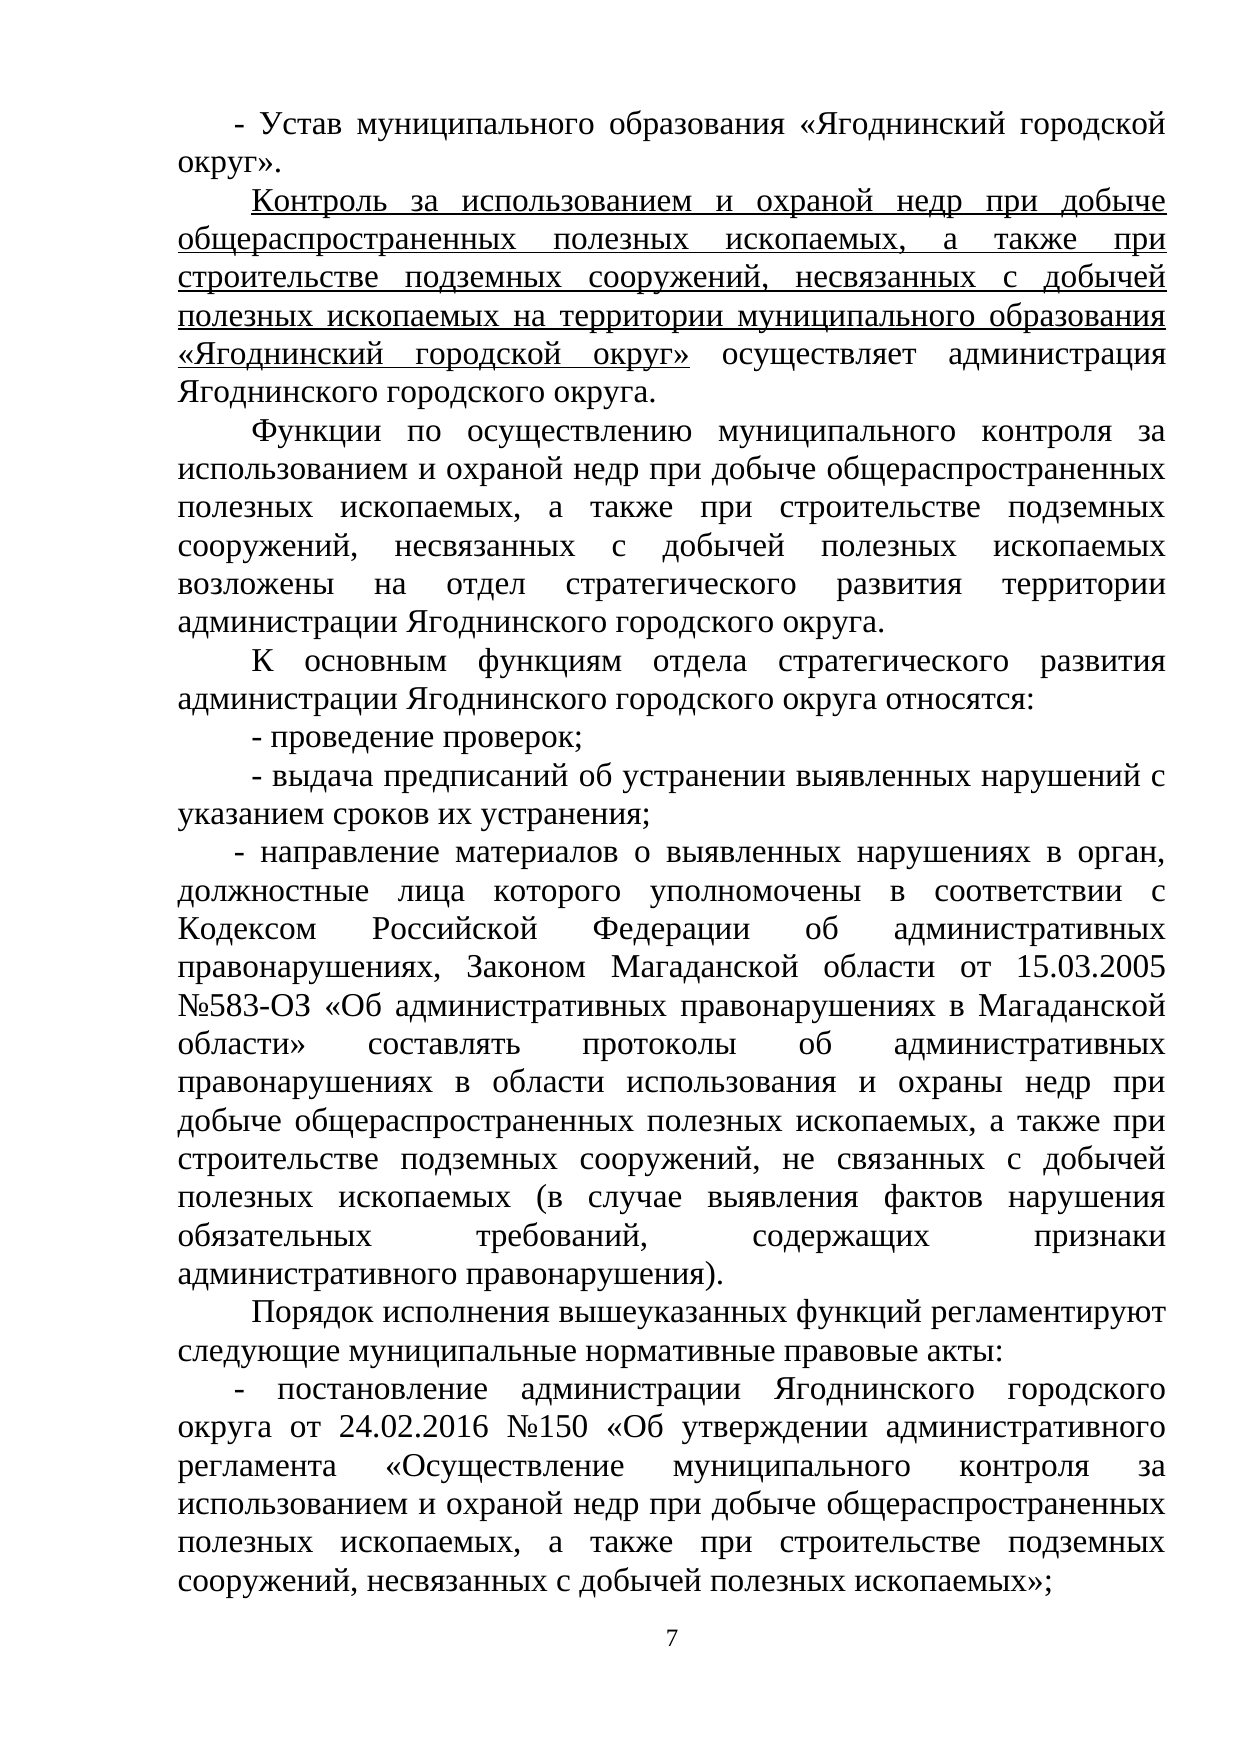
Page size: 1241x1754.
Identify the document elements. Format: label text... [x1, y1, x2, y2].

text Контроль за использованием и охраной недр при добыче общераспространенных полезных ископаемых, а также при строительстве подземных сооружений, несвязанных с добычей полезных ископаемых на территории муниципального образования «Ягоднинский городской округ» осуществляет администрация Ягоднинского городского округа. [177, 253, 1167, 290]
text Контроль за использованием и охраной недр при добыче общераспространенных полезных ископаемых, а также при строительстве подземных сооружений, несвязанных с добычей полезных ископаемых на территории муниципального образования «Ягоднинский городской округ» осуществляет администрация Ягоднинского городского округа. [177, 291, 1167, 410]
text Порядок исполнения вышеуказанных функций регламентируют следующие муниципальные нормативные правовые акты: [177, 1292, 1167, 1368]
text Функции по осуществлению муниципального контроля за использованием и охраной недр при добыче общераспространенных полезных ископаемых, а также при строительстве подземных сооружений, несвязанных с добычей полезных ископаемых возложены на отдел стратегического развития территории администрации Ягоднинского городского округа. [177, 410, 1167, 640]
text - направление материалов о выявленных нарушениях в орган, должностные лица которого уполномочены в соответствии с Кодексом Российской Федерации об административных правонарушениях, Законом Магаданской области от 15.03.2005 №583-ОЗ «Об административных правонарушениях в Магаданской области» составлять протоколы об административных правонарушениях в области использования и охраны недр при добыче общераспространенных полезных ископаемых, а также при строительстве подземных сооружений, не связанных с добычей полезных ископаемых (в случае выявления фактов нарушения обязательных требований, содержащих признаки административного правонарушения). [177, 832, 1167, 1292]
text - Устав муниципального образования «Ягоднинский городской округ». [177, 103, 1167, 180]
text Контроль за использованием и охраной недр при добыче общераспространенных полезных ископаемых, а также при строительстве подземных сооружений, несвязанных с добычей полезных ископаемых на территории муниципального образования «Ягоднинский городской округ» осуществляет администрация Ягоднинского городского округа. [177, 180, 1167, 252]
text - выдача предписаний об устранении выявленных нарушений с указанием сроков их устранения; [177, 755, 1167, 832]
text - постановление администрации Ягоднинского городского округа от 24.02.2016 №150 «Об утверждении административного регламента «Осуществление муниципального контроля за использованием и охраной недр при добыче общераспространенных полезных ископаемых, а также при строительстве подземных сооружений, несвязанных с добычей полезных ископаемых»; [177, 1368, 1167, 1598]
text - проведение проверок; [177, 717, 1167, 755]
text К основным функциям отдела стратегического развития администрации Ягоднинского городского округа относятся: [177, 640, 1167, 717]
